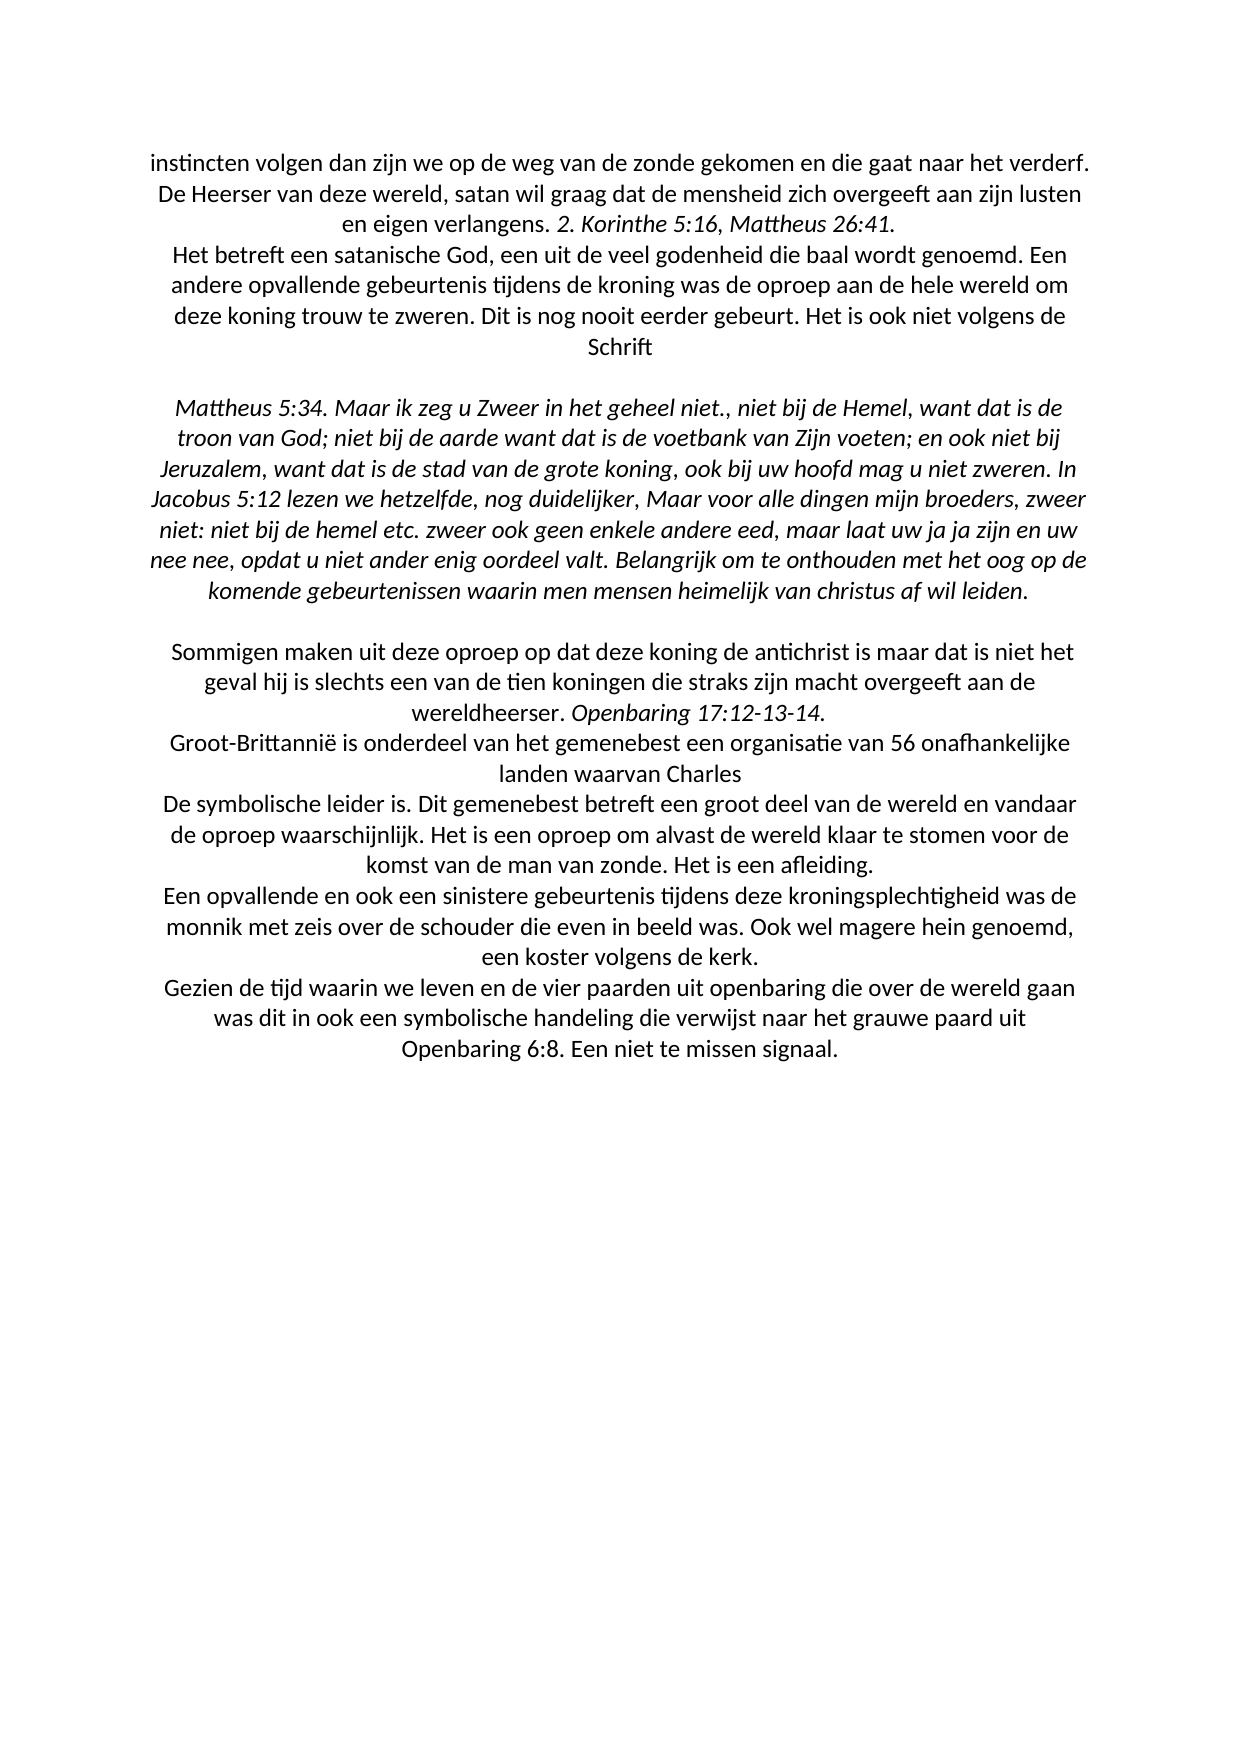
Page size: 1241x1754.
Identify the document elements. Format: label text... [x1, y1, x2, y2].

text Een opvallende en ook een sinistere gebeurtenis tijdens deze kroningsplechtigheid was de monnik met zeis over de schouder die even in beeld was. Ook wel magere hein genoemd, een koster volgens de kerk. [148, 880, 1093, 972]
text Mattheus 5:34. Maar ik zeg u Zweer in het geheel niet., niet bij de Hemel, want dat is de troon van God; niet bij de aarde want dat is de voetbank van Zijn voeten; en ook niet bij Jeruzalem, want dat is de stad van de grote koning, ook bij uw hoofd mag u niet zweren. In Jacobus 5:12 lezen we hetzelfde, nog duidelijker, Maar voor alle dingen mijn broeders, zweer niet: niet bij de hemel etc. zweer ook geen enkele andere eed, maar laat uw ja ja zijn en uw nee nee, opdat u niet ander enig oordeel valt. Belangrijk om te onthouden met het oog op de komende gebeurtenissen waarin men mensen heimelijk van christus af wil leiden. [148, 392, 1093, 605]
text Sommigen maken uit deze oproep op dat deze koning de antichrist is maar dat is niet het geval hij is slechts een van de tien koningen die straks zijn macht overgeeft aan de wereldheerser. Openbaring 17:12-13-14. [148, 636, 1093, 727]
text Het betreft een satanische God, een uit de veel godenheid die baal wordt genoemd. Een andere opvallende gebeurtenis tijdens de kroning was de oproep aan de hele wereld om deze koning trouw te zweren. Dit is nog nooit eerder gebeurt. Het is ook niet volgens de Schrift [148, 239, 1093, 361]
text Groot-Brittannië is onderdeel van het gemenebest een organisatie van 56 onafhankelijke landen waarvan Charles [148, 727, 1093, 788]
text Gezien de tijd waarin we leven en de vier paarden uit openbaring die over de wereld gaan was dit in ook een symbolische handeling die verwijst naar het grauwe paard uit [148, 972, 1093, 1033]
text De symbolische leider is. Dit gemenebest betreft een groot deel van de wereld en vandaar de oproep waarschijnlijk. Het is een oproep om alvast de wereld klaar te stomen voor de komst van de man van zonde. Het is een afleiding. [148, 788, 1093, 880]
text Openbaring 6:8. Een niet te missen signaal. [148, 1033, 1093, 1063]
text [148, 148, 1093, 239]
